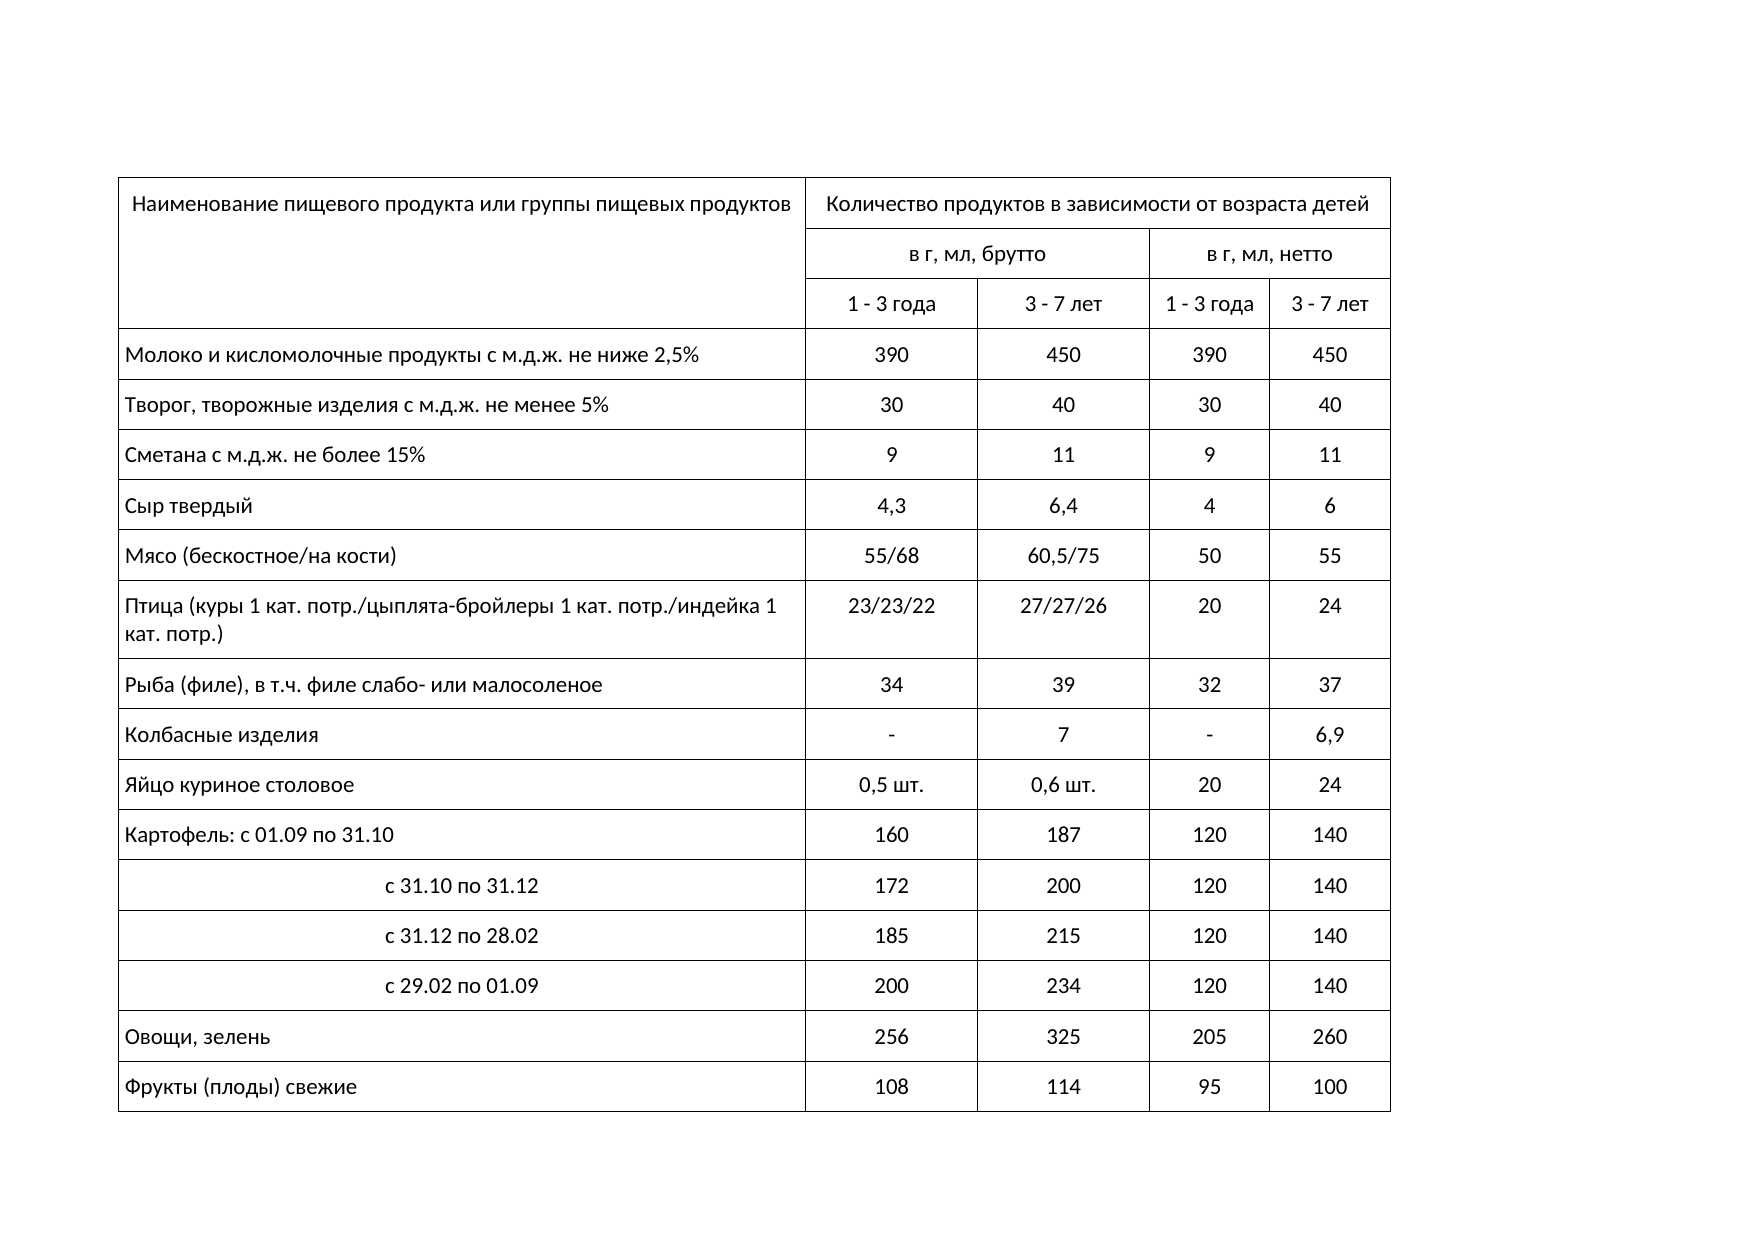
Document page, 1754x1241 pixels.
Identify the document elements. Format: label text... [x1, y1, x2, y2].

table_cell в г, мл, брутто [806, 229, 1149, 278]
table_cell Птица (куры 1 кат. потр./цыплята-бройлеры 1 кат. потр./индейка 1 кат. потр.) [119, 581, 805, 658]
table_cell - [1150, 709, 1269, 759]
table_cell 9 [806, 430, 977, 479]
table_cell 200 [978, 860, 1149, 909]
table_header Наименование пищевого продукта или группы пищевых продуктов [119, 178, 805, 328]
table_cell 1 - 3 года [806, 279, 977, 328]
table_cell 1 - 3 года [1150, 279, 1269, 328]
table_cell Овощи, зелень [119, 1011, 805, 1061]
table_cell 55 [1270, 530, 1390, 580]
table_cell 24 [1270, 760, 1390, 809]
table_cell 140 [1270, 911, 1390, 960]
table_cell Колбасные изделия [119, 709, 805, 759]
table_cell с 29.02 по 01.09 [119, 961, 805, 1010]
table_cell 187 [978, 810, 1149, 859]
table_cell Сыр твердый [119, 480, 805, 529]
table_cell в г, мл, нетто [1150, 229, 1390, 278]
table_cell 39 [978, 659, 1149, 708]
table_cell 450 [978, 329, 1149, 378]
table_cell 390 [1150, 329, 1269, 378]
table_cell 4,3 [806, 480, 977, 529]
table_cell 50 [1150, 530, 1269, 580]
table_cell 0,6 шт. [978, 760, 1149, 809]
table_cell Картофель: с 01.09 по 31.10 [119, 810, 805, 859]
table_cell 24 [1270, 581, 1390, 658]
table_cell 140 [1270, 860, 1390, 909]
table_cell 95 [1150, 1062, 1269, 1111]
table_header Количество продуктов в зависимости от возраста детей [806, 178, 1390, 227]
table_cell 205 [1150, 1011, 1269, 1061]
table_cell Сметана с м.д.ж. не более 15% [119, 430, 805, 479]
table_cell 3 - 7 лет [1270, 279, 1390, 328]
table_cell Рыба (филе), в т.ч. филе слабо- или малосоленое [119, 659, 805, 708]
table_cell 185 [806, 911, 977, 960]
table_cell Творог, творожные изделия с м.д.ж. не менее 5% [119, 380, 805, 429]
table_cell 120 [1150, 961, 1269, 1010]
table_cell 6,9 [1270, 709, 1390, 759]
table_cell 100 [1270, 1062, 1390, 1111]
table_cell Фрукты (плоды) свежие [119, 1062, 805, 1111]
table_cell 0,5 шт. [806, 760, 977, 809]
table_cell 30 [806, 380, 977, 429]
table_cell 390 [806, 329, 977, 378]
table_cell 215 [978, 911, 1149, 960]
table_cell - [806, 709, 977, 759]
table_cell 27/27/26 [978, 581, 1149, 658]
table_cell 120 [1150, 860, 1269, 909]
table_cell 140 [1270, 810, 1390, 859]
table_cell 108 [806, 1062, 977, 1111]
table_cell 140 [1270, 961, 1390, 1010]
table_cell 32 [1150, 659, 1269, 708]
table_cell 20 [1150, 760, 1269, 809]
table_cell 9 [1150, 430, 1269, 479]
table_cell 6 [1270, 480, 1390, 529]
table_cell 40 [1270, 380, 1390, 429]
table_cell 34 [806, 659, 977, 708]
table_cell Мясо (бескостное/на кости) [119, 530, 805, 580]
table_cell 450 [1270, 329, 1390, 378]
table_cell 37 [1270, 659, 1390, 708]
table_cell 120 [1150, 810, 1269, 859]
table_cell 11 [1270, 430, 1390, 479]
table_cell 325 [978, 1011, 1149, 1061]
table_cell 20 [1150, 581, 1269, 658]
table_cell Яйцо куриное столовое [119, 760, 805, 809]
table_cell 7 [978, 709, 1149, 759]
table_cell 114 [978, 1062, 1149, 1111]
table_cell 23/23/22 [806, 581, 977, 658]
table_cell с 31.10 по 31.12 [119, 860, 805, 909]
table_cell 120 [1150, 911, 1269, 960]
table_cell 160 [806, 810, 977, 859]
table_cell 200 [806, 961, 977, 1010]
table_cell 40 [978, 380, 1149, 429]
table_cell 6,4 [978, 480, 1149, 529]
table_cell 256 [806, 1011, 977, 1061]
table_cell 30 [1150, 380, 1269, 429]
table_cell 4 [1150, 480, 1269, 529]
table_cell 55/68 [806, 530, 977, 580]
table_cell 234 [978, 961, 1149, 1010]
table_cell 3 - 7 лет [978, 279, 1149, 328]
table_cell 172 [806, 860, 977, 909]
table_cell 60,5/75 [978, 530, 1149, 580]
table_cell Молоко и кисломолочные продукты с м.д.ж. не ниже 2,5% [119, 329, 805, 378]
table_cell 11 [978, 430, 1149, 479]
table_cell с 31.12 по 28.02 [119, 911, 805, 960]
table_cell 260 [1270, 1011, 1390, 1061]
